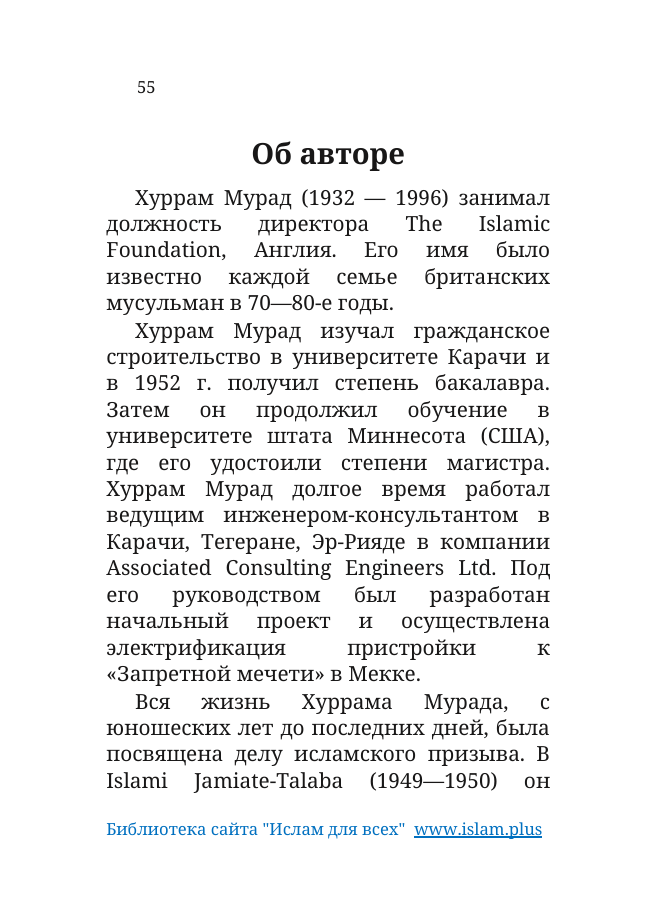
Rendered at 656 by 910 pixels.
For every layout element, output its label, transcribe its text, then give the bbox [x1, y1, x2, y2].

text Хуррам Мурад (1932 — 1996) занимал должность директора The Islamic Foundation, Англия. Его имя было известно каждой семье британских мусульман в 70—80-е годы. [106, 184, 550, 317]
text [106, 689, 550, 794]
text Об авторе [106, 135, 550, 172]
text Хуррам Мурад изучал гражданское строительство в университете Карачи и в 1952 г. получил степень бакалавра. Затем он продолжил обучение в университете штата Миннесота (США), где его удостоили степени магистра. Хуррам Мурад долгое время работал ведущим инженером-консультантом в Карачи, Тегеране, Эр-Рияде в компании Associated Consulting Engineers Ltd. Под его руководством был разработан начальный проект и осуществлена электрификация пристройки к «Запретной мечети» в Мекке. [106, 317, 550, 688]
